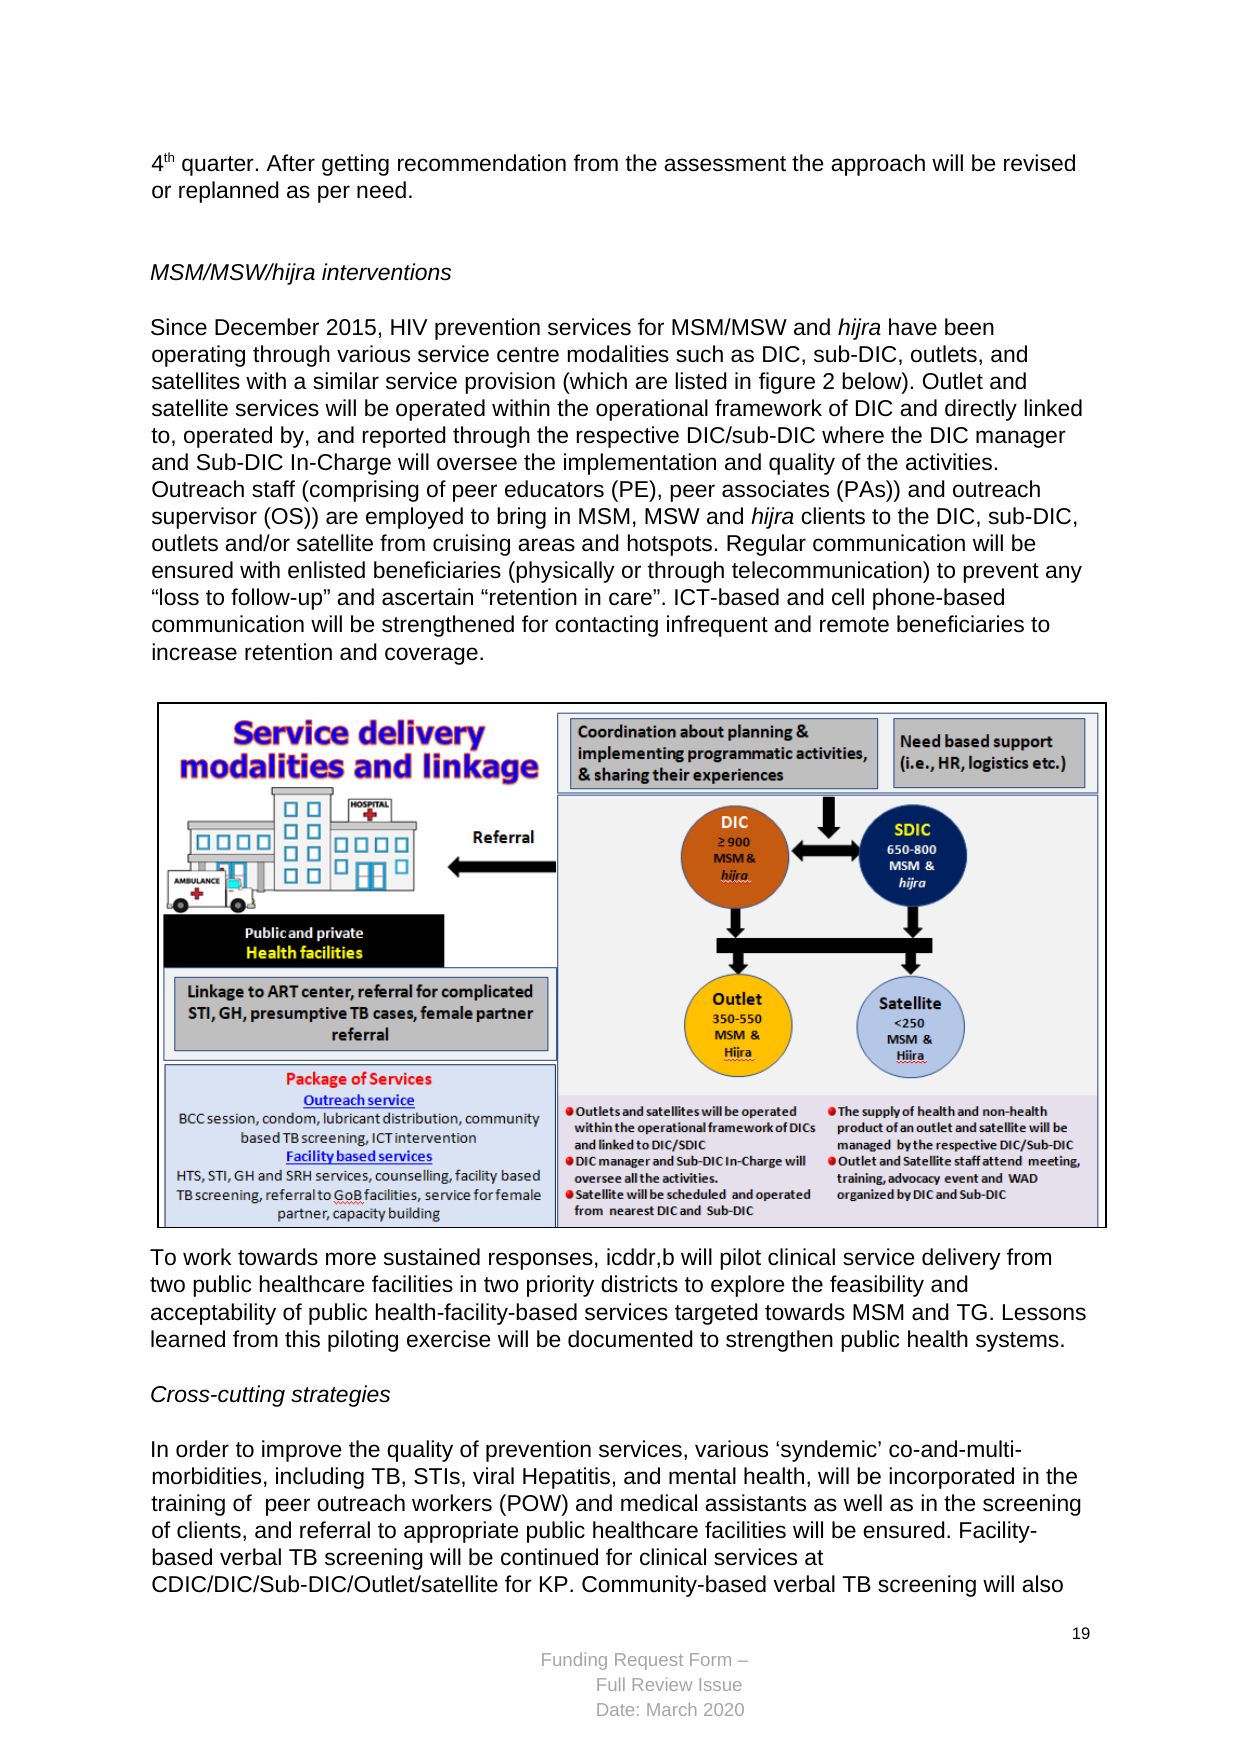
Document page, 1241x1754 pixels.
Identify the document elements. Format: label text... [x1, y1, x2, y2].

text To work towards more sustained responses, icddr,b will pilot clinical service delivery from two public healthcare facilities in two priority districts to explore the feasibility and acceptability of public health-facility-based services targeted towards MSM and TG. Lessons learned from this piloting exercise will be documented to strengthen public health systems. [150, 1244, 1090, 1352]
picture [159, 704, 1105, 1227]
text MSM/MSW/hijra interventions [150, 259, 1090, 285]
text Since December 2015, HIV prevention services for MSM/MSW and hijra have been operating through various service centre modalities such as DIC, sub-DIC, outlets, and satellites with a similar service provision (which are listed in figure 2 below). Outlet and satellite services will be operated within the operational framework of DIC and directly linked to, operated by, and reported through the respective DIC/sub-DIC where the DIC manager and Sub-DIC In-Charge will oversee the implementation and quality of the activities. Outreach staff (comprising of peer educators (PE), peer associates (PAs)) and outreach supervisor (OS)) are employed to bring in MSM, MSW and hijra clients to the DIC, sub-DIC, outlets and/or satellite from cruising areas and hotspots. Regular communication will be ensured with enlisted beneficiaries (physically or through telecommunication) to prevent any “loss to follow-up” and ascertain “retention in care”. ICT-based and cell phone-based communication will be strengthened for contacting infrequent and remote beneficiaries to increase retention and coverage. [150, 313, 1090, 665]
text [150, 1436, 1090, 1598]
text Cross-cutting strategies [150, 1381, 1090, 1407]
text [150, 150, 1090, 203]
